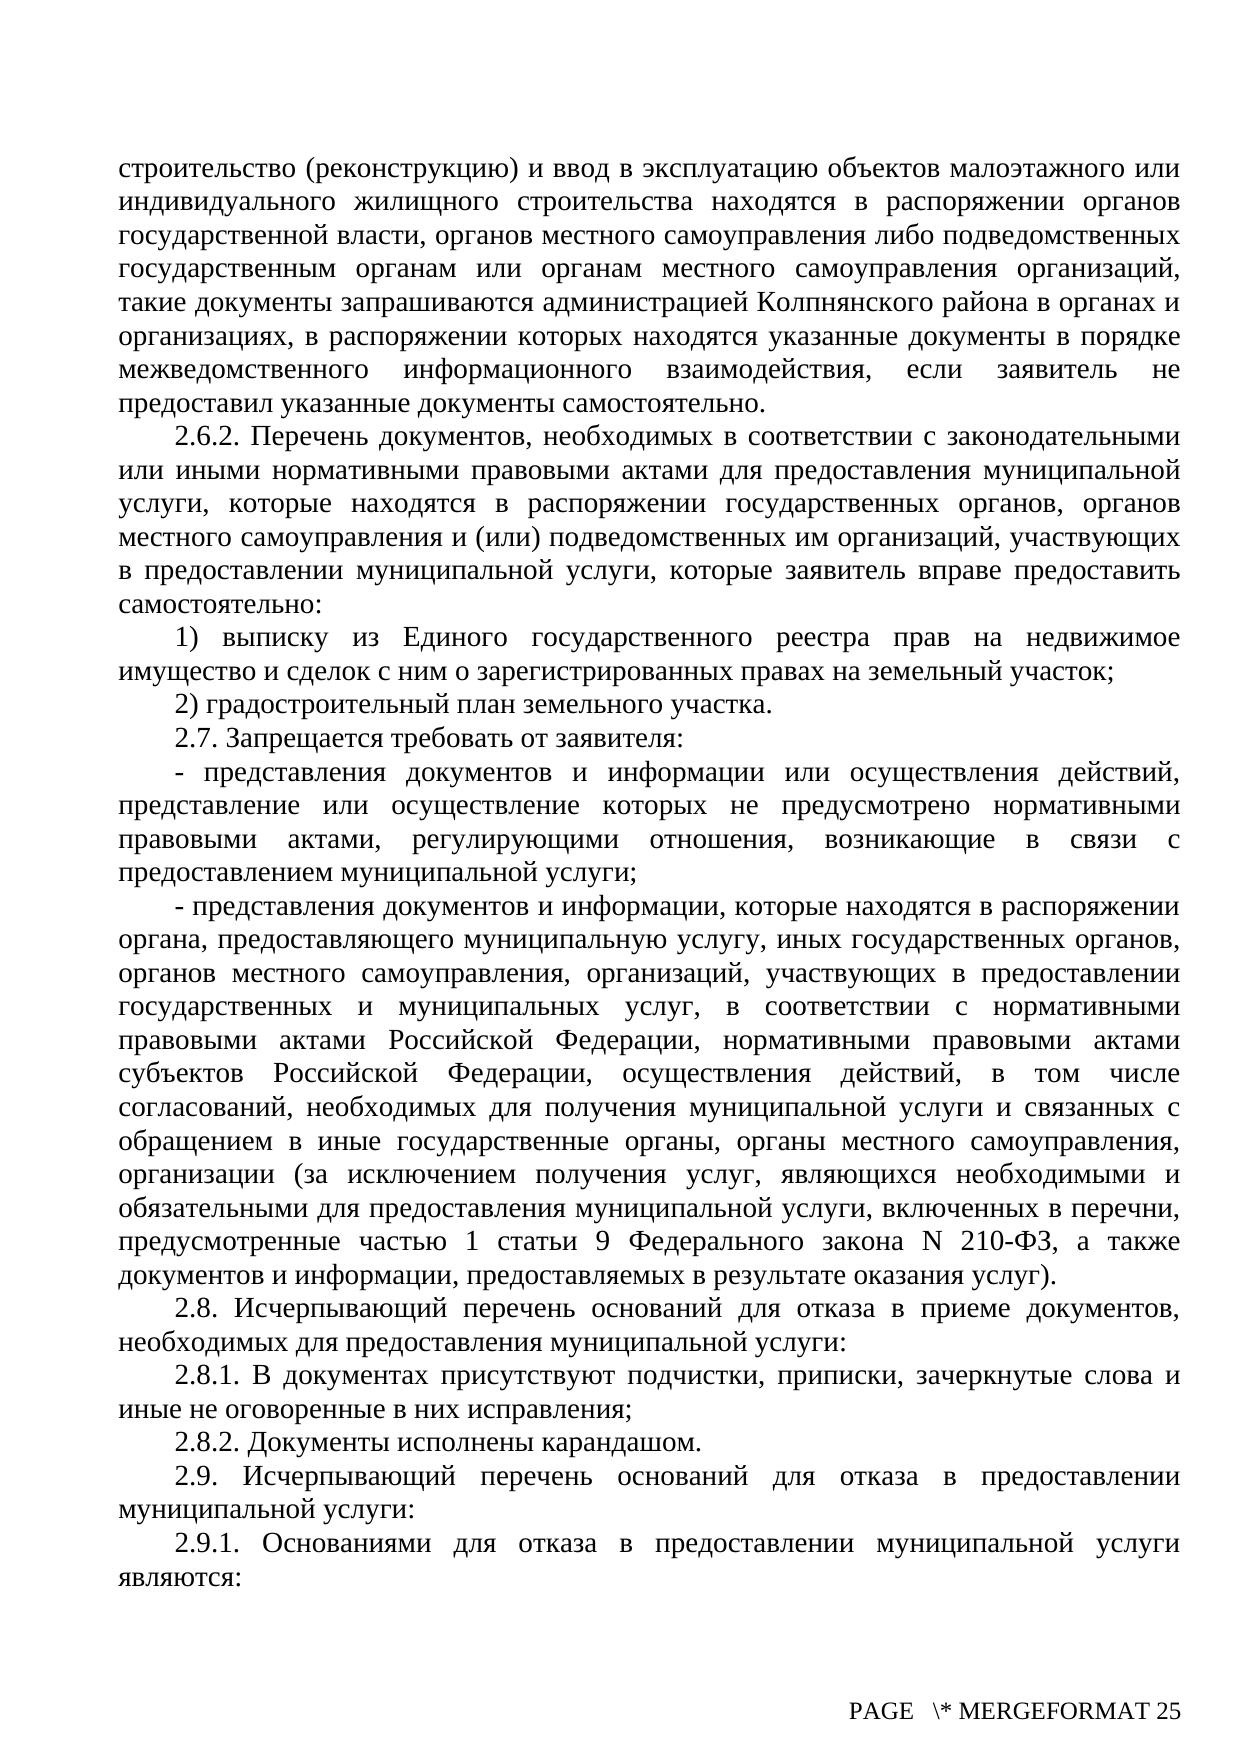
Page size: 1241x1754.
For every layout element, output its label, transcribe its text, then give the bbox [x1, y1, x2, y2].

text 1) выписку из Единого государственного реестра прав на недвижимое имущество и сделок с ним о зарегистрированных правах на земельный участок; [118, 619, 1181, 687]
text 2.9. Исчерпывающий перечень оснований для отказа в предоставлении муниципальной услуги: [118, 1458, 1181, 1525]
text 2) градостроительный план земельного участка. [118, 687, 1181, 720]
text - представления документов и информации, которые находятся в распоряжении органа, предоставляющего муниципальную услугу, иных государственных органов, органов местного самоуправления, организаций, участвующих в предоставлении государственных и муниципальных услуг, в соответствии с нормативными правовыми актами Российской Федерации, нормативными правовыми актами субъектов Российской Федерации, осуществления действий, в том числе согласований, необходимых для получения муниципальной услуги и связанных с обращением в иные государственные органы, органы местного самоуправления, организации (за исключением получения услуг, являющихся необходимыми и обязательными для предоставления муниципальной услуги, включенных в перечни, предусмотренные частью 1 статьи 9 Федерального закона N 210-ФЗ, а также документов и информации, предоставляемых в результате оказания услуг). [118, 888, 1181, 1290]
text 2.9.1. Основаниями для отказа в предоставлении муниципальной услуги являются: [118, 1525, 1181, 1592]
text 2.8. Исчерпывающий перечень оснований для отказа в приеме документов, необходимых для предоставления муниципальной услуги: [118, 1290, 1181, 1357]
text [118, 150, 1181, 418]
text 2.7. Запрещается требовать от заявителя: [118, 720, 1181, 754]
text 2.6.2. Перечень документов, необходимых в соответствии с законодательными или иными нормативными правовыми актами для предоставления муниципальной услуги, которые находятся в распоряжении государственных органов, органов местного самоуправления и (или) подведомственных им организаций, участвующих в предоставлении муниципальной услуги, которые заявитель вправе предоставить самостоятельно: [118, 418, 1181, 619]
text - представления документов и информации или осуществления действий, представление или осуществление которых не предусмотрено нормативными правовыми актами, регулирующими отношения, возникающие в связи с предоставлением муниципальной услуги; [118, 754, 1181, 888]
text 2.8.2. Документы исполнены карандашом. [118, 1424, 1181, 1458]
text 2.8.1. В документах присутствуют подчистки, приписки, зачеркнутые слова и иные не оговоренные в них исправления; [118, 1357, 1181, 1424]
